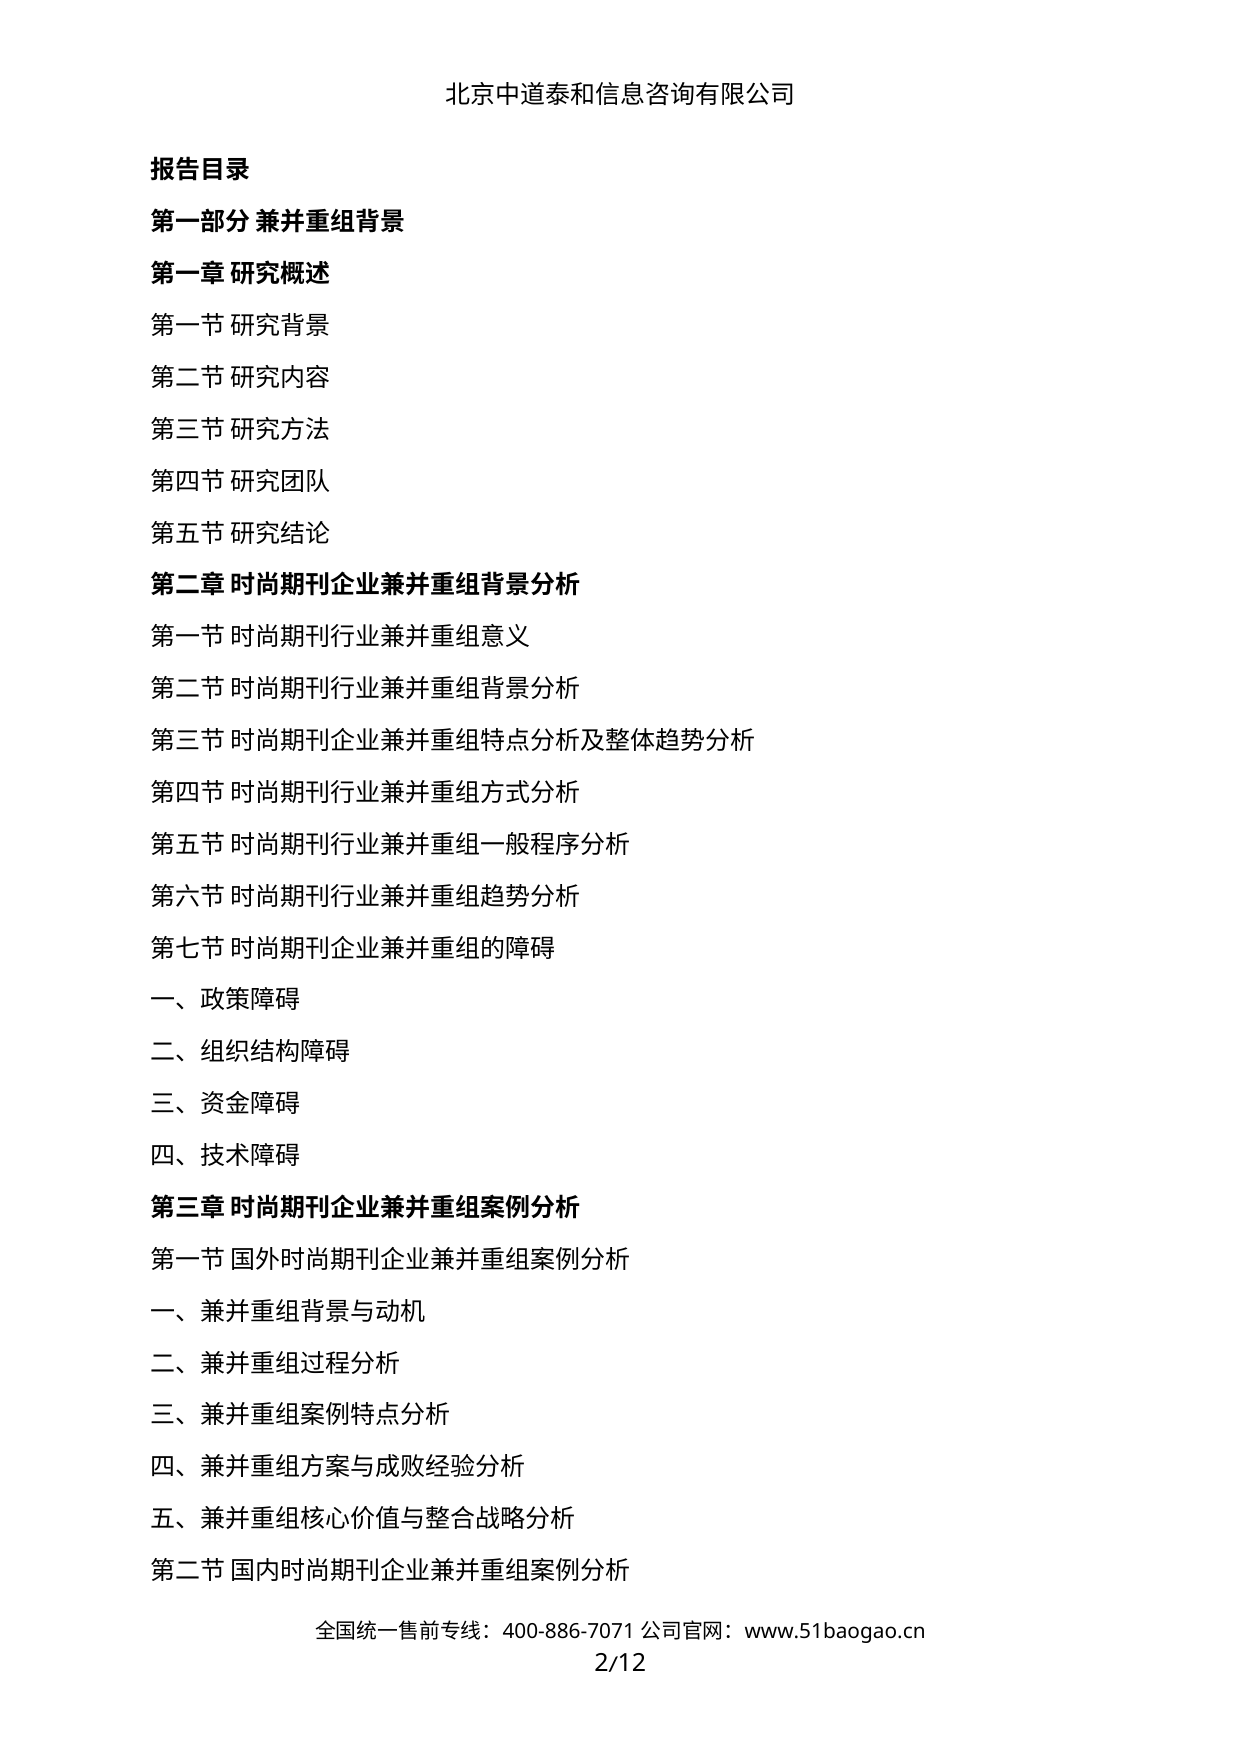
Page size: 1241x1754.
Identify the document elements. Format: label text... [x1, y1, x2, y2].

text 第二节 国内时尚期刊企业兼并重组案例分析 [150, 1551, 1090, 1587]
text 二、兼并重组过程分析 [150, 1343, 1090, 1379]
text 第一节 时尚期刊行业兼并重组意义 [150, 617, 1090, 653]
text 三、兼并重组案例特点分析 [150, 1395, 1090, 1431]
text 第五节 时尚期刊行业兼并重组一般程序分析 [150, 824, 1090, 861]
text 二、组织结构障碍 [150, 1032, 1090, 1068]
text 四、兼并重组方案与成败经验分析 [150, 1447, 1090, 1483]
text 第六节 时尚期刊行业兼并重组趋势分析 [150, 876, 1090, 912]
text 第一节 研究背景 [150, 306, 1090, 342]
text 第一章 研究概述 [150, 254, 1090, 290]
text 第一节 国外时尚期刊企业兼并重组案例分析 [150, 1239, 1090, 1276]
text 第四节 时尚期刊行业兼并重组方式分析 [150, 772, 1090, 809]
text 第二章 时尚期刊企业兼并重组背景分析 [150, 565, 1090, 601]
text 第三节 研究方法 [150, 409, 1090, 446]
text 第四节 研究团队 [150, 461, 1090, 497]
text 报告目录 [150, 150, 1090, 186]
text 第三节 时尚期刊企业兼并重组特点分析及整体趋势分析 [150, 721, 1090, 757]
text 四、技术障碍 [150, 1136, 1090, 1172]
text 三、资金障碍 [150, 1084, 1090, 1120]
text 第三章 时尚期刊企业兼并重组案例分析 [150, 1187, 1090, 1224]
text 第二节 研究内容 [150, 357, 1090, 394]
text 第二节 时尚期刊行业兼并重组背景分析 [150, 669, 1090, 705]
text 五、兼并重组核心价值与整合战略分析 [150, 1499, 1090, 1535]
text 一、兼并重组背景与动机 [150, 1291, 1090, 1327]
text 一、政策障碍 [150, 980, 1090, 1016]
text 第一部分 兼并重组背景 [150, 202, 1090, 238]
text 第七节 时尚期刊企业兼并重组的障碍 [150, 928, 1090, 964]
text 第五节 研究结论 [150, 513, 1090, 549]
